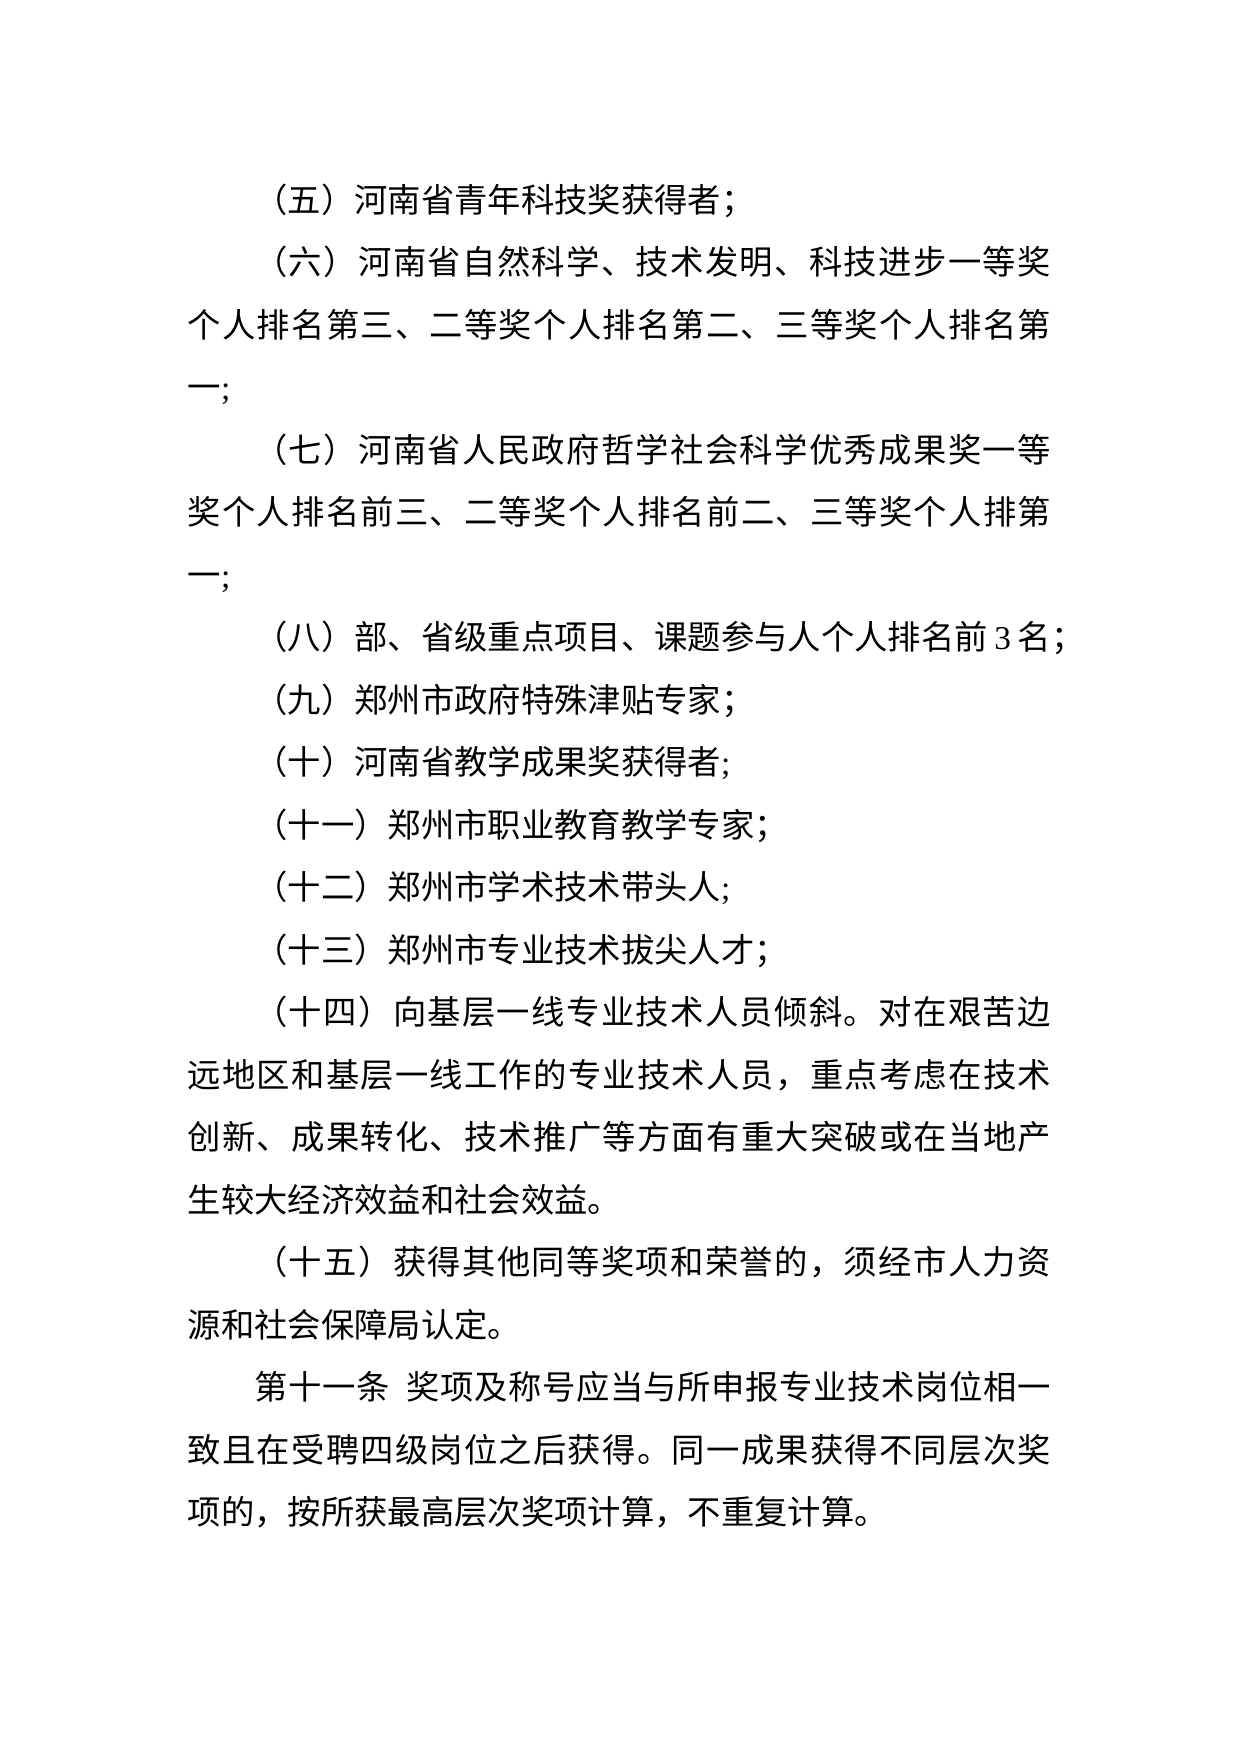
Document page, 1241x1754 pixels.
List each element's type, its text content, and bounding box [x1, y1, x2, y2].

text （五）河南省青年科技奖获得者； [187, 162, 1053, 224]
text （十五）获得其他同等奖项和荣誉的，须经市人力资源和社会保障局认定。 [187, 1224, 1053, 1349]
text （九）郑州市政府特殊津贴专家； [187, 662, 1053, 724]
text （十四）向基层一线专业技术人员倾斜。对在艰苦边远地区和基层一线工作的专业技术人员，重点考虑在技术创新、成果转化、技术推广等方面有重大突破或在当地产生较大经济效益和社会效益。 [187, 974, 1053, 1224]
text （八）部、省级重点项目、课题参与人个人排名前3名； [187, 599, 1053, 662]
text （十三）郑州市专业技术拔尖人才； [187, 912, 1053, 974]
text （六）河南省自然科学、技术发明、科技进步一等奖个人排名第三、二等奖个人排名第二、三等奖个人排名第一; [187, 224, 1053, 412]
text （七）河南省人民政府哲学社会科学优秀成果奖一等奖个人排名前三、二等奖个人排名前二、三等奖个人排第一; [187, 412, 1053, 599]
text （十一）郑州市职业教育教学专家； [187, 787, 1053, 849]
text 第十一条 奖项及称号应当与所申报专业技术岗位相一致且在受聘四级岗位之后获得。同一成果获得不同层次奖项的，按所获最高层次奖项计算，不重复计算。 [187, 1349, 1053, 1537]
text （十二）郑州市学术技术带头人; [187, 849, 1053, 912]
text （十）河南省教学成果奖获得者; [187, 724, 1053, 787]
